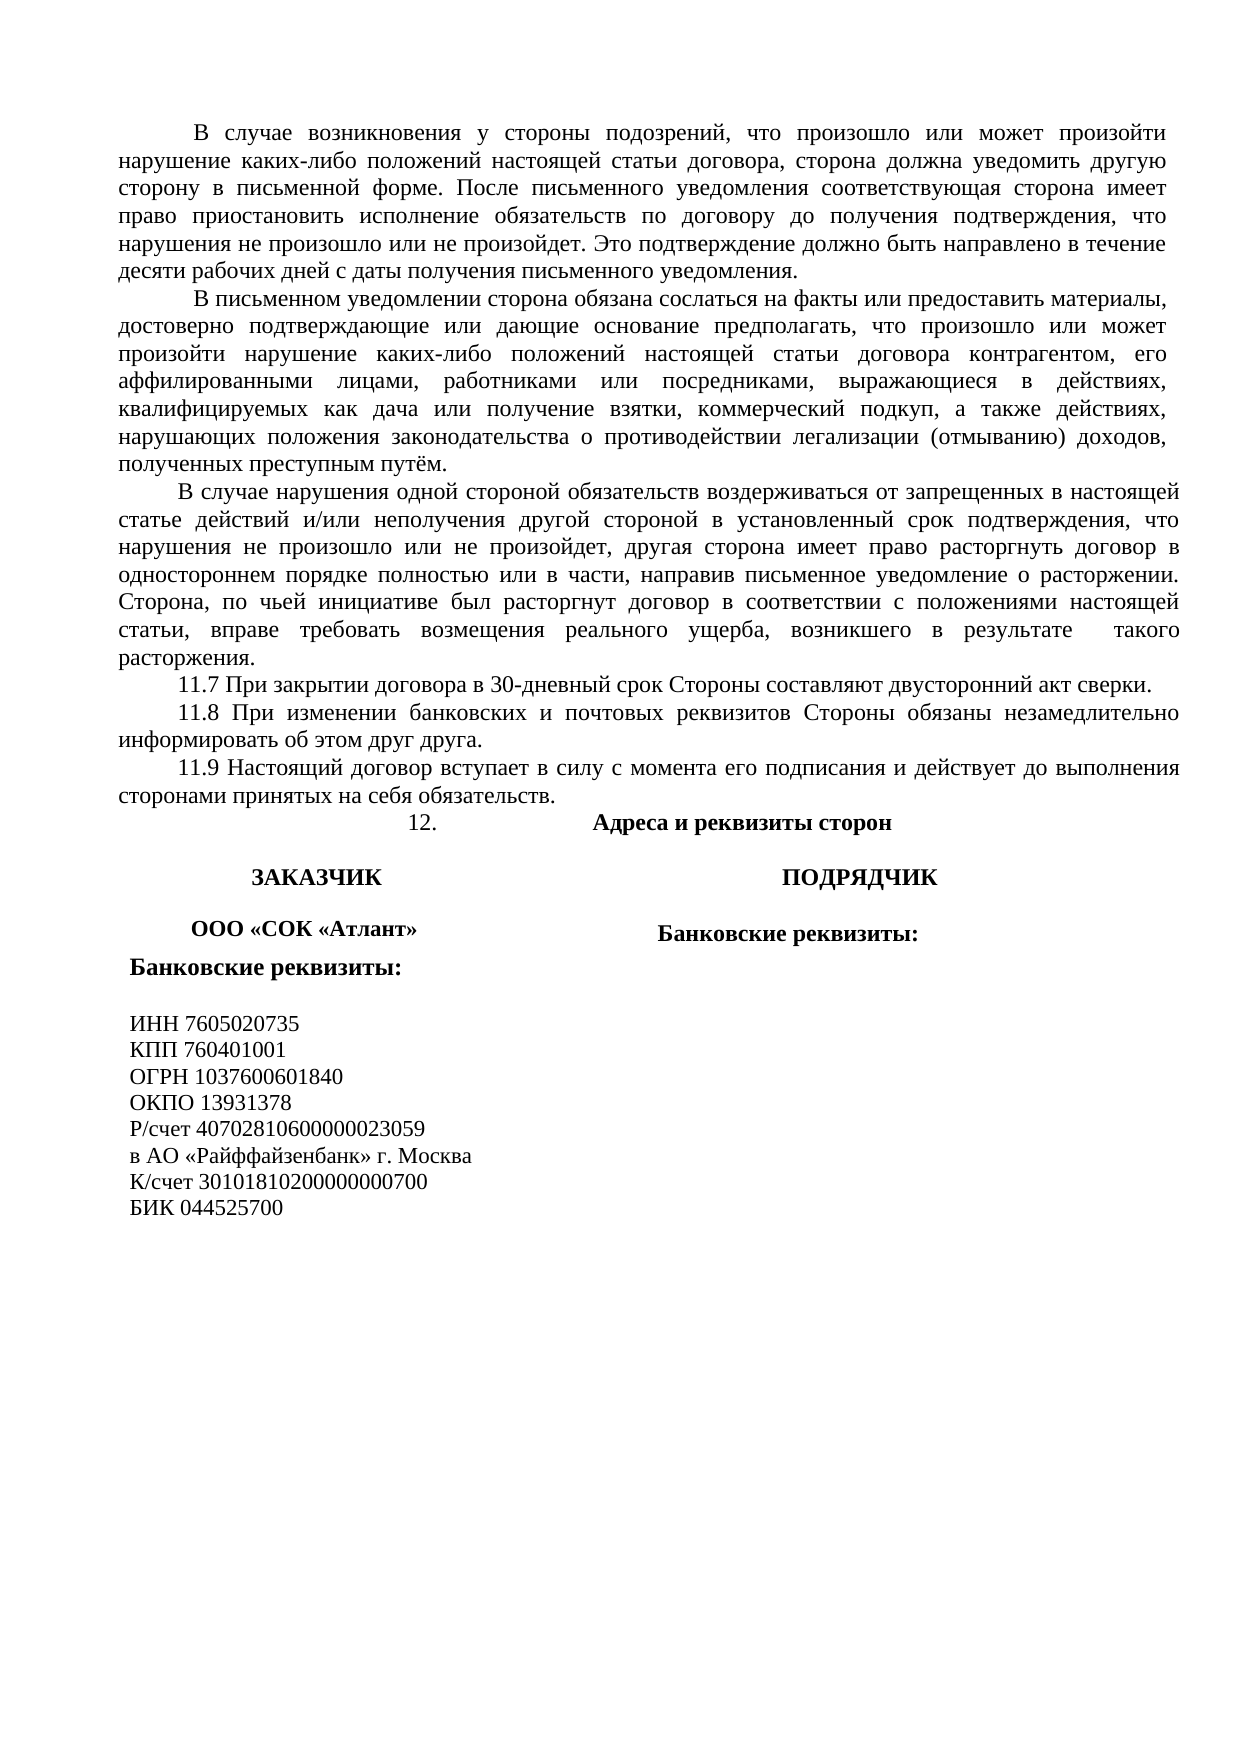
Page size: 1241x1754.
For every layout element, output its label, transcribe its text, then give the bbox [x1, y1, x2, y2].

table_header [635, 915, 1126, 952]
text В случае нарушения одной стороной обязательств воздерживаться от запрещенных в настоящей статье действий и/или неполучения другой стороной в установленный срок подтверждения, что нарушения не произошло или не произойдет, другая сторона имеет право расторгнуть договор в одностороннем порядке полностью или в части, направив письменное уведомление о расторжении. Сторона, по чьей инициативе был расторгнут договор в соответствии с положениями настоящей статьи, вправе требовать возмещения реального ущерба, возникшего в результате такого расторжения. [118, 477, 1181, 670]
text В письменном уведомлении сторона обязана сослаться на факты или предоставить материалы, достоверно подтверждающие или дающие основание предполагать, что произошло или может произойти нарушение каких-либо положений настоящей статьи договора контрагентом, его аффилированными лицами, работниками или посредниками, выражающиеся в действиях, квалифицируемых как дача или получение взятки, коммерческий подкуп, а также действиях, нарушающих положения законодательства о противодействии легализации (отмыванию) доходов, полученных преступным путём. [118, 284, 1168, 477]
text 11.9 Настоящий договор вступает в силу с момента его подписания и действует до выполнения сторонами принятых на себя обязательств. [118, 753, 1181, 808]
table_header Банковские реквизиты: [646, 919, 1133, 1273]
table_header ООО «СОК «Атлант» [107, 915, 635, 952]
text 11.7 При закрытии договора в 30-дневный срок Стороны составляют двусторонний акт сверки. [118, 670, 1181, 698]
table_header Банковские реквизиты: ИНН 7605020735 КПП 760401001 ОГРН 1037600601840 ОКПО 13931378 Р/счет 40702810600000023059 в АО «Райффайзенбанк» г. Москва К/счет 30101810200000000700 БИК 044525700 [118, 952, 646, 1273]
list Адреса и реквизиты сторон [118, 808, 1181, 836]
text 11.8 При изменении банковских и почтовых реквизитов Стороны обязаны незамедлительно информировать об этом друг друга. [118, 698, 1181, 753]
text ЗАКАЗЧИК ПОДРЯДЧИК [118, 863, 1181, 891]
text В случае возникновения у стороны подозрений, что произошло или может произойти нарушение каких-либо положений настоящей статьи договора, сторона должна уведомить другую сторону в письменной форме. После письменного уведомления соответствующая сторона имеет право приостановить исполнение обязательств по договору до получения подтверждения, что нарушения не произошло или не произойдет. Это подтверждение должно быть направлено в течение десяти рабочих дней с даты получения письменного уведомления. [118, 118, 1168, 284]
